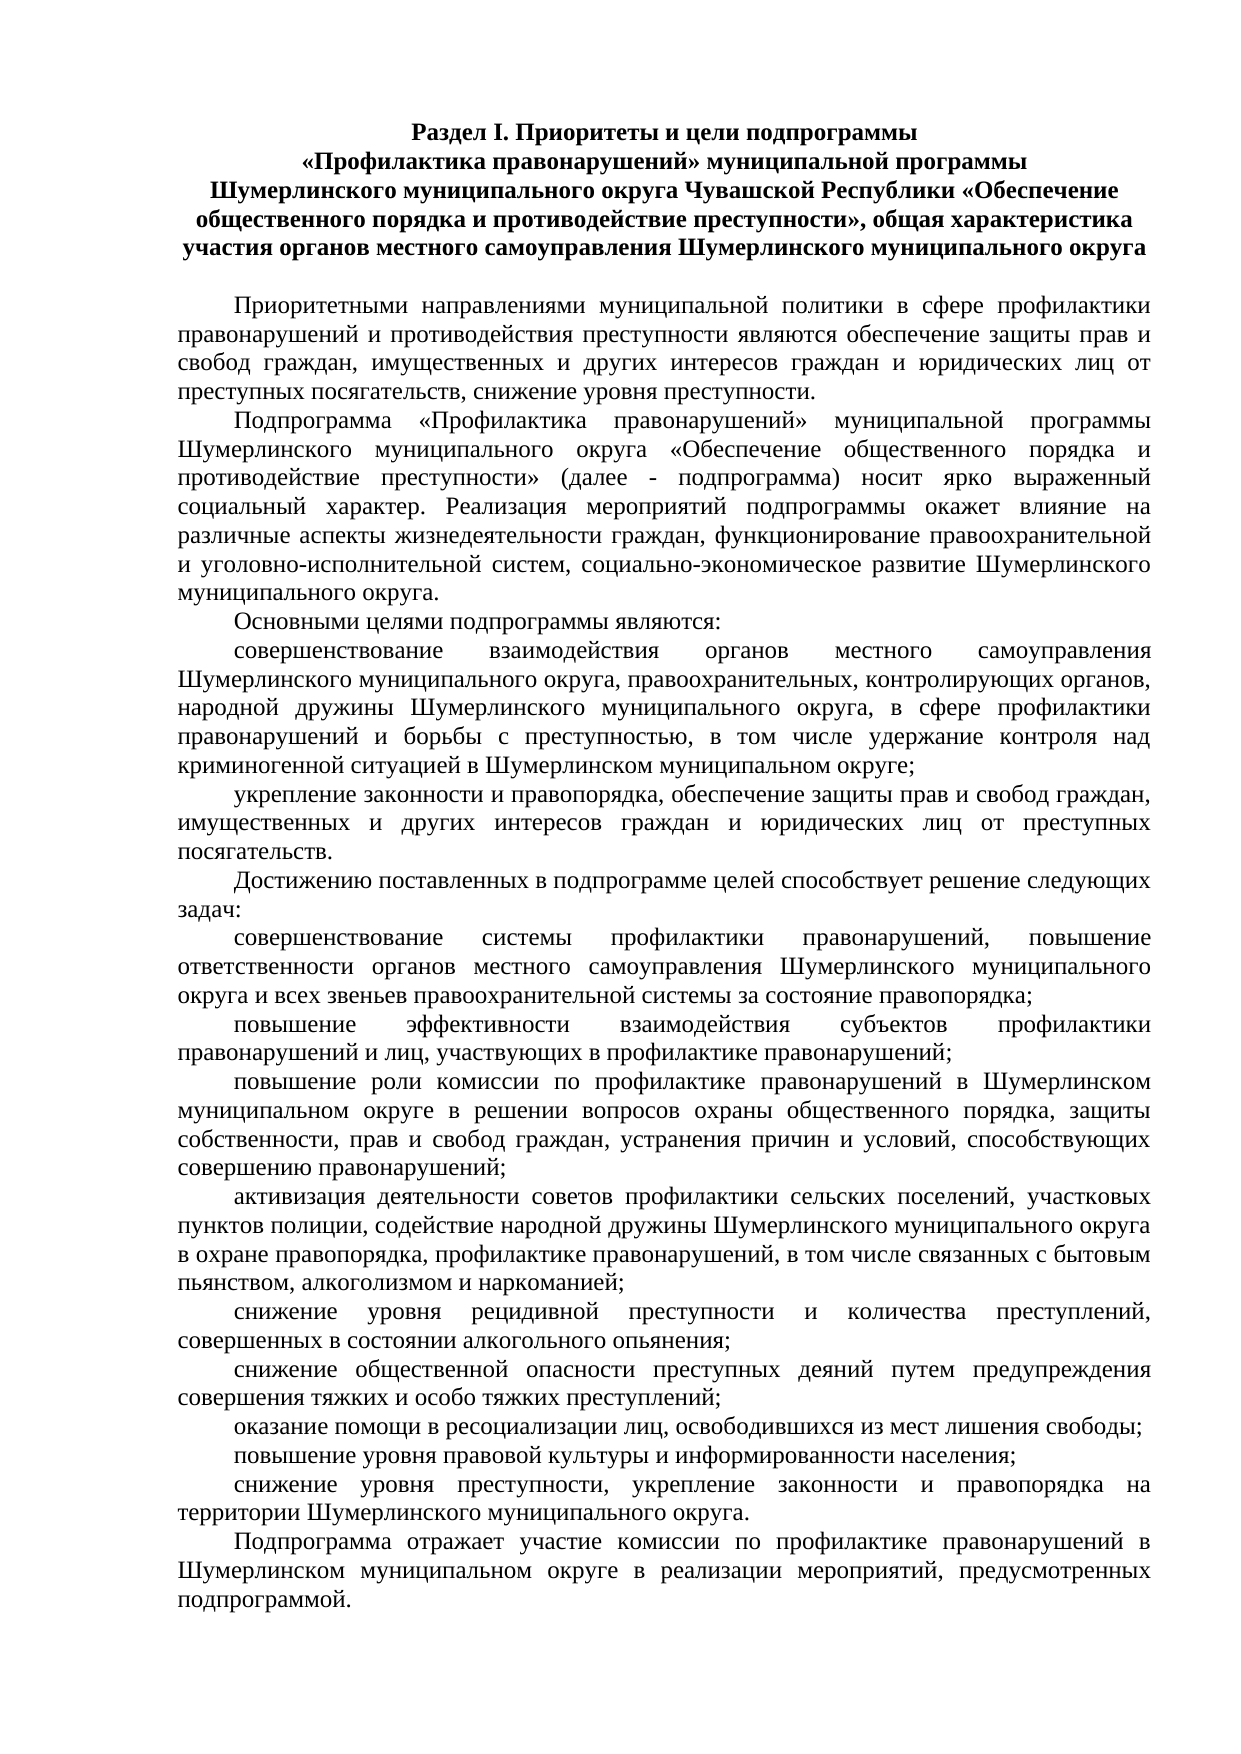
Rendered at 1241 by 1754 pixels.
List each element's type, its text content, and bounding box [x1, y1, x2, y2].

text Раздел I. Приоритеты и цели подпрограммы [177, 117, 1152, 146]
text повышение роли комиссии по профилактике правонарушений в Шумерлинском муниципальном округе в решении вопросов охраны общественного порядка, защиты собственности, прав и свобод граждан, устранения причин и условий, способствующих совершению правонарушений; [177, 1066, 1152, 1181]
text снижение уровня преступности, укрепление законности и правопорядка на территории Шумерлинского муниципального округа. [177, 1469, 1152, 1526]
text повышение уровня правовой культуры и информированности населения; [177, 1440, 1152, 1469]
text Приоритетными направлениями муниципальной политики в сфере профилактики правонарушений и противодействия преступности являются обеспечение защиты прав и свобод граждан, имущественных и других интересов граждан и юридических лиц от преступных посягательств, снижение уровня преступности. [177, 290, 1152, 405]
text повышение эффективности взаимодействия субъектов профилактики правонарушений и лиц, участвующих в профилактике правонарушений; [177, 1009, 1152, 1066]
text совершенствование взаимодействия органов местного самоуправления Шумерлинского муниципального округа, правоохранительных, контролирующих органов, народной дружины Шумерлинского муниципального округа, в сфере профилактики правонарушений и борьбы с преступностью, в том числе удержание контроля над криминогенной ситуацией в Шумерлинском муниципальном округе; [177, 635, 1152, 779]
text активизация деятельности советов профилактики сельских поселений, участковых пунктов полиции, содействие народной дружины Шумерлинского муниципального округа в охране правопорядка, профилактике правонарушений, в том числе связанных с бытовым пьянством, алкоголизмом и наркоманией; [177, 1181, 1152, 1296]
text Подпрограмма отражает участие комиссии по профилактике правонарушений в Шумерлинском муниципальном округе в реализации мероприятий, предусмотренных подпрограммой. [177, 1526, 1152, 1612]
text снижение уровня рецидивной преступности и количества преступлений, совершенных в состоянии алкогольного опьянения; [177, 1296, 1152, 1354]
text Шумерлинского муниципального округа Чувашской Республики «Обеспечение общественного порядка и противодействие преступности», общая характеристика [177, 175, 1152, 232]
text «Профилактика правонарушений» муниципальной программы [177, 146, 1152, 175]
text совершенствование системы профилактики правонарушений, повышение ответственности органов местного самоуправления Шумерлинского муниципального округа и всех звеньев правоохранительной системы за состояние правопорядка; [177, 922, 1152, 1009]
text Достижению поставленных в подпрограмме целей способствует решение следующих задач: [177, 865, 1152, 922]
text укрепление законности и правопорядка, обеспечение защиты прав и свобод граждан, имущественных и других интересов граждан и юридических лиц от преступных посягательств. [177, 779, 1152, 865]
text оказание помощи в ресоциализации лиц, освободившихся из мест лишения свободы; [177, 1411, 1152, 1440]
text участия органов местного самоуправления Шумерлинского муниципального округа [177, 232, 1152, 261]
text снижение общественной опасности преступных деяний путем предупреждения совершения тяжких и особо тяжких преступлений; [177, 1354, 1152, 1411]
text Основными целями подпрограммы являются: [177, 606, 1152, 635]
text Подпрограмма «Профилактика правонарушений» муниципальной программы Шумерлинского муниципального округа «Обеспечение общественного порядка и противодействие преступности» (далее - подпрограмма) носит ярко выраженный социальный характер. Реализация мероприятий подпрограммы окажет влияние на различные аспекты жизнедеятельности граждан, функционирование правоохранительной и уголовно-исполнительной систем, социально-экономическое развитие Шумерлинского муниципального округа. [177, 405, 1152, 606]
